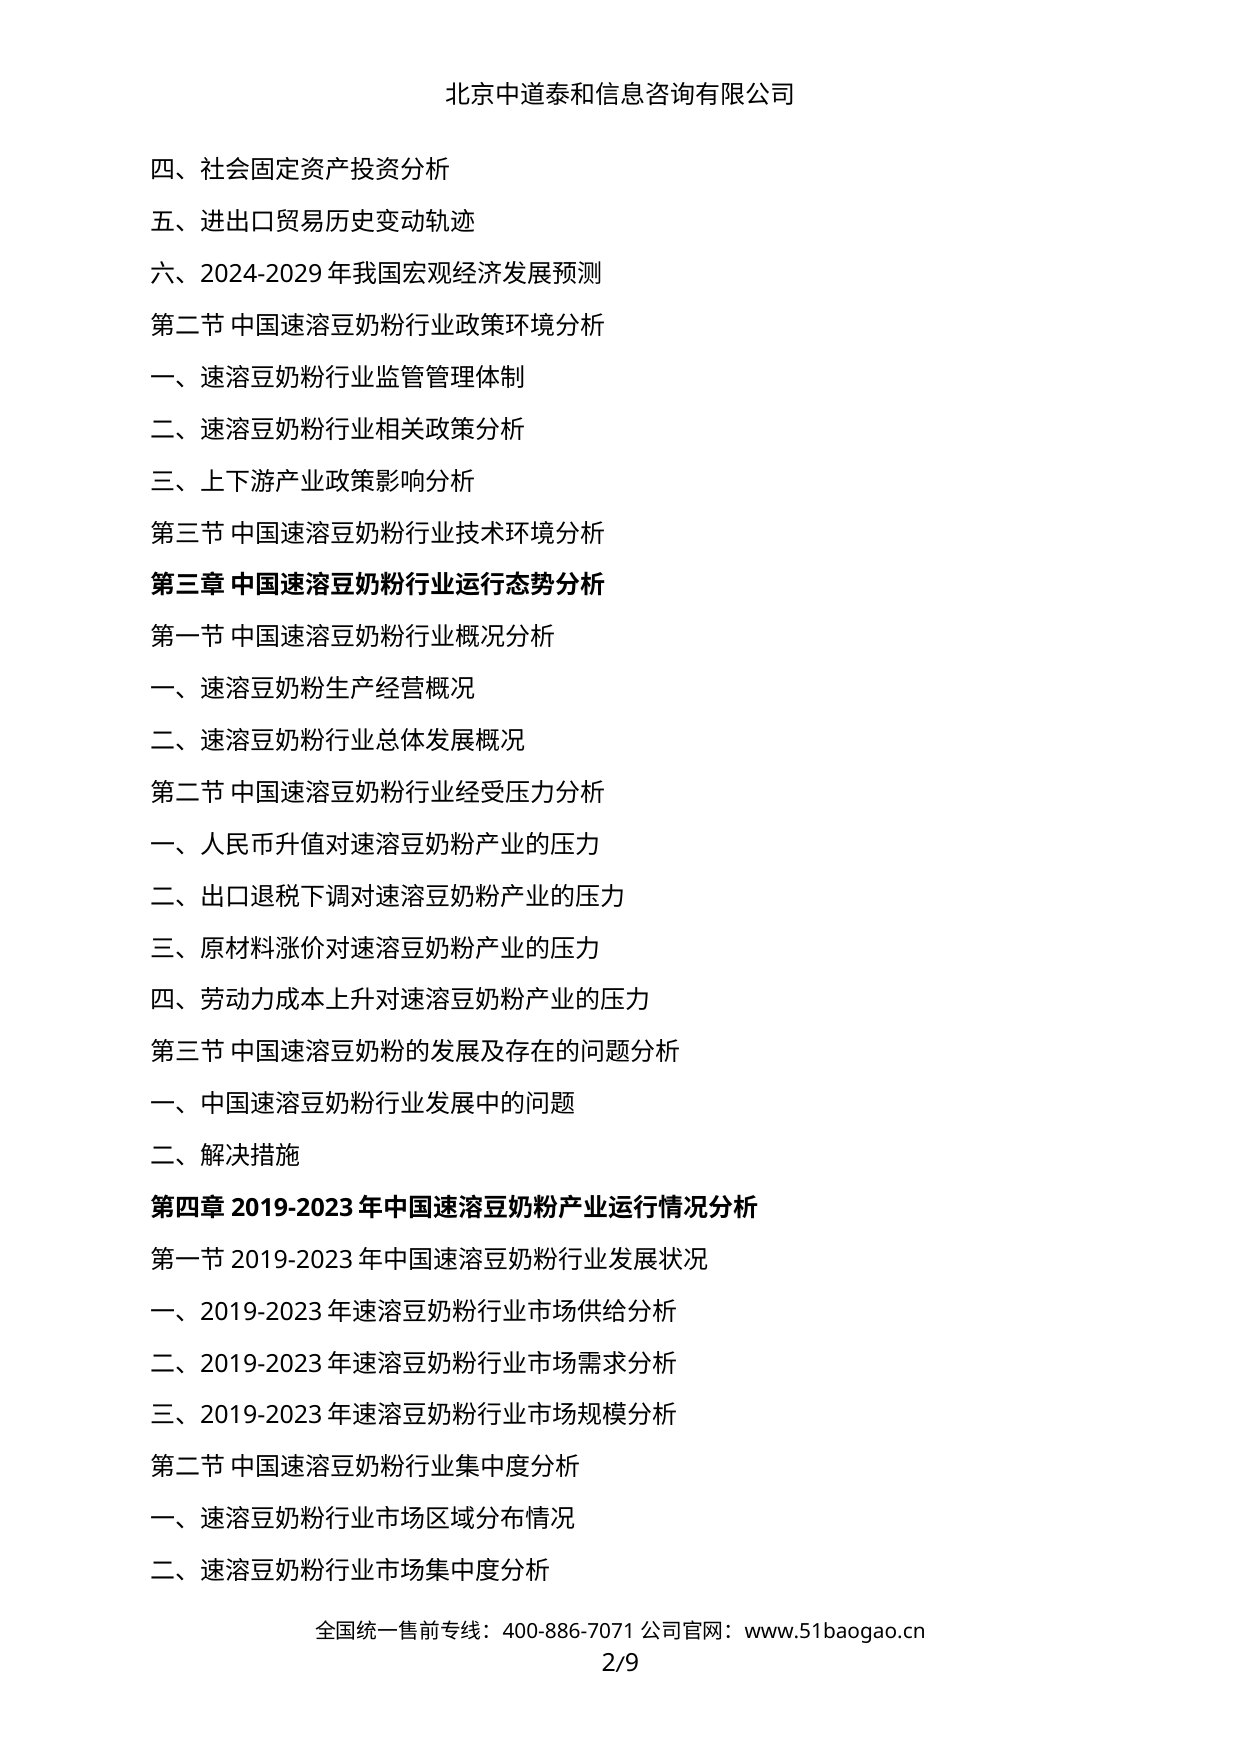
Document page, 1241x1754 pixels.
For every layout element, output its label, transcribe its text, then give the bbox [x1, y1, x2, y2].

text 五、进出口贸易历史变动轨迹 [150, 202, 1090, 238]
text 第二节 中国速溶豆奶粉行业经受压力分析 [150, 772, 1090, 809]
text 三、原材料涨价对速溶豆奶粉产业的压力 [150, 928, 1090, 964]
text 第三节 中国速溶豆奶粉的发展及存在的问题分析 [150, 1032, 1090, 1068]
text 第三章 中国速溶豆奶粉行业运行态势分析 [150, 565, 1090, 601]
text 四、劳动力成本上升对速溶豆奶粉产业的压力 [150, 980, 1090, 1016]
text 二、速溶豆奶粉行业市场集中度分析 [150, 1551, 1090, 1587]
text 六、2024-2029年我国宏观经济发展预测 [150, 254, 1090, 290]
text 第二节 中国速溶豆奶粉行业政策环境分析 [150, 306, 1090, 342]
text 一、2019-2023年速溶豆奶粉行业市场供给分析 [150, 1291, 1090, 1327]
text 一、速溶豆奶粉生产经营概况 [150, 669, 1090, 705]
text 四、社会固定资产投资分析 [150, 150, 1090, 186]
text 一、人民币升值对速溶豆奶粉产业的压力 [150, 824, 1090, 861]
text 一、速溶豆奶粉行业市场区域分布情况 [150, 1499, 1090, 1535]
text 二、速溶豆奶粉行业总体发展概况 [150, 721, 1090, 757]
text 一、速溶豆奶粉行业监管管理体制 [150, 357, 1090, 394]
text 第一节 中国速溶豆奶粉行业概况分析 [150, 617, 1090, 653]
text 第一节 2019-2023年中国速溶豆奶粉行业发展状况 [150, 1239, 1090, 1276]
text 第二节 中国速溶豆奶粉行业集中度分析 [150, 1447, 1090, 1483]
text 二、出口退税下调对速溶豆奶粉产业的压力 [150, 876, 1090, 912]
text 三、上下游产业政策影响分析 [150, 461, 1090, 497]
text 三、2019-2023年速溶豆奶粉行业市场规模分析 [150, 1395, 1090, 1431]
text 一、中国速溶豆奶粉行业发展中的问题 [150, 1084, 1090, 1120]
text 二、2019-2023年速溶豆奶粉行业市场需求分析 [150, 1343, 1090, 1379]
text 二、解决措施 [150, 1136, 1090, 1172]
text 第四章 2019-2023年中国速溶豆奶粉产业运行情况分析 [150, 1187, 1090, 1224]
text 二、速溶豆奶粉行业相关政策分析 [150, 409, 1090, 446]
text 第三节 中国速溶豆奶粉行业技术环境分析 [150, 513, 1090, 549]
